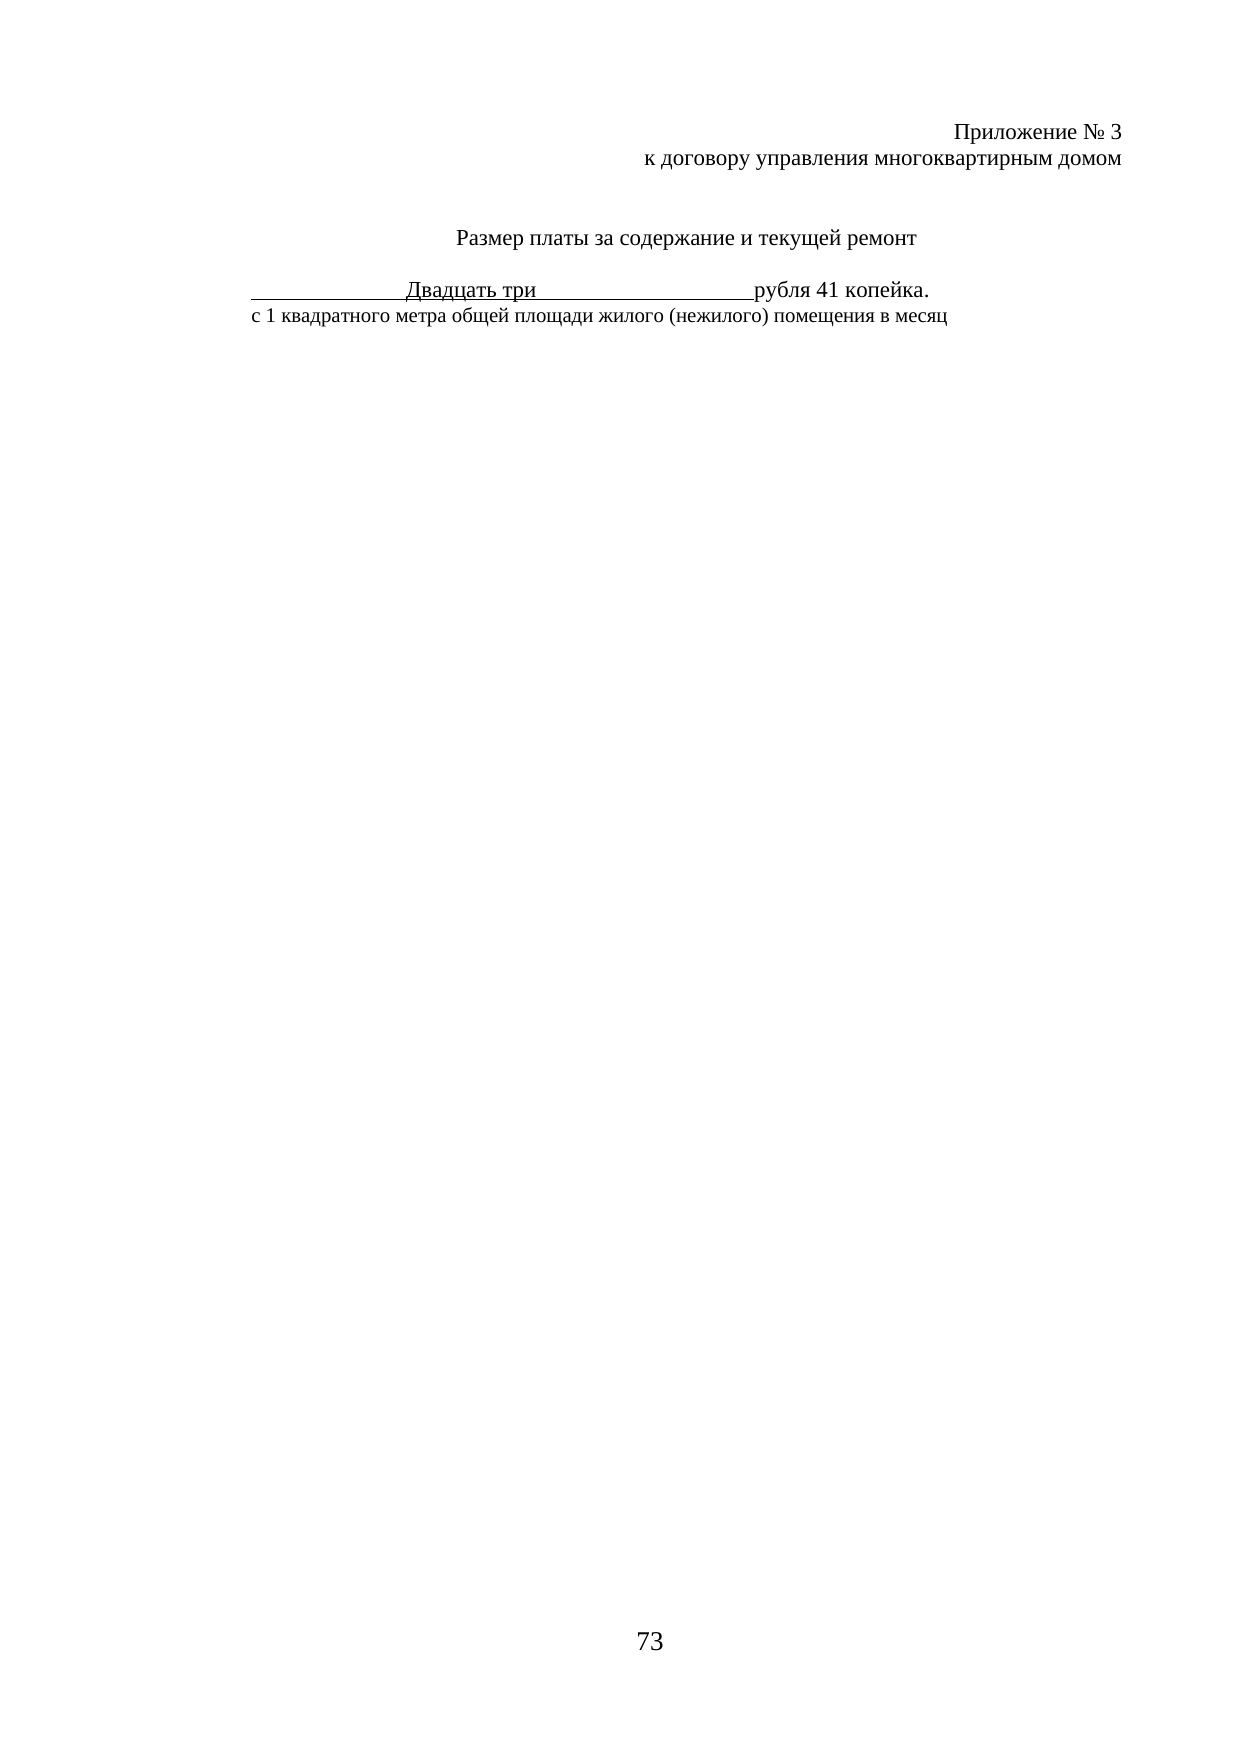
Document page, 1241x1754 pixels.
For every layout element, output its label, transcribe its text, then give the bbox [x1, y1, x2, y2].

text с 1 квадратного метра общей площади жилого (нежилого) помещения в месяц [251, 303, 1122, 327]
text Размер платы за содержание и текущей ремонт [251, 223, 1122, 250]
text к договору управления многоквартирным домом [251, 144, 1122, 171]
text Приложение № 3 [251, 118, 1122, 144]
text Двадцать три рубля 41 копейка. [251, 276, 1122, 303]
